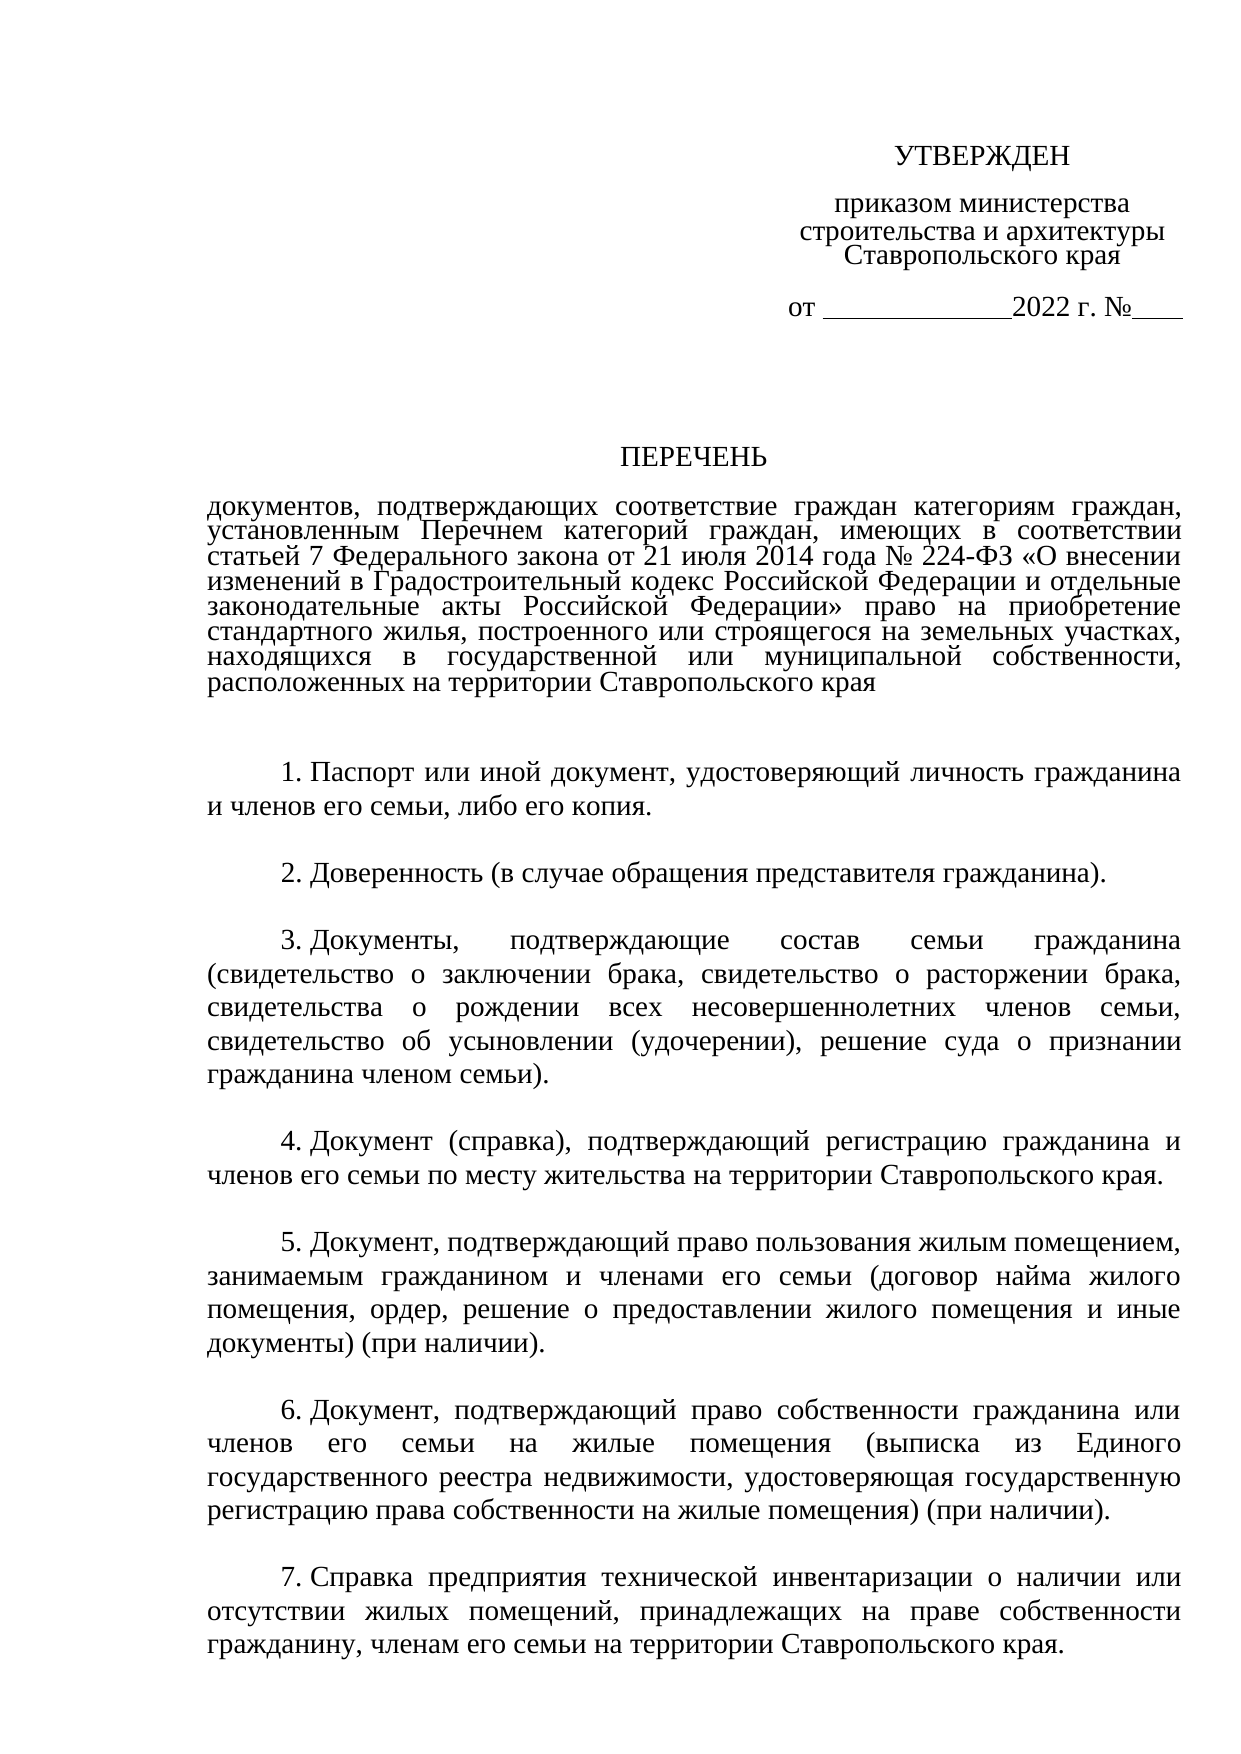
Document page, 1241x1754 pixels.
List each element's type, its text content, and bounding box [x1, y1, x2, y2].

list Документ (справка), подтверждающий регистрацию гражданина и членов его семьи по месту жительства на территории Ставропольского края. [207, 1123, 1181, 1191]
list Доверенность (в случае обращения представителя гражданина). [281, 855, 1194, 888]
text документов, подтверждающих соответствие граждан категориям граждан, установленным Перечнем категорий граждан, имеющих в соответствии статьей 7 Федерального закона от 21 июля 2014 года № 224-ФЗ «О внесении изменений в Градостроительный кодекс Российской Федерации и отдельные законодательные акты Российской Федерации» право на приобретение стандартного жилья, построенного или строящегося на земельных участках, находящихся в государственной или муниципальной собственности, расположенных на территории Ставропольского края [207, 496, 1182, 697]
list Паспорт или иной документ, удостоверяющий личность гражданина и членов его семьи, либо его копия. [207, 754, 1181, 821]
text от 2022 г. № [788, 289, 1194, 322]
text ПЕРЕЧЕНЬ [222, 439, 1165, 472]
list Справка предприятия технической инвентаризации о наличии или отсутствии жилых помещений, принадлежащих на праве собственности гражданину, членам его семьи на территории Ставропольского края. [207, 1559, 1181, 1660]
list Документы, подтверждающие состав семьи гражданина (свидетельство о заключении брака, свидетельство о расторжении брака, свидетельства о рождении всех несовершеннолетних членов семьи, свидетельство об усыновлении (удочерении), решение суда о признании гражданина членом семьи). [207, 922, 1182, 1090]
text УТВЕРЖДЕН [799, 138, 1165, 172]
text строительства и архитектуры Ставропольского края [799, 220, 1165, 271]
list Документ, подтверждающий право пользования жилым помещением, занимаемым гражданином и членами его семьи (договор найма жилого помещения, ордер, решение о предоставлении жилого помещения и иные документы) (при наличии). [207, 1224, 1182, 1358]
list Документ, подтверждающий право собственности гражданина или членов его семьи на жилые помещения (выписка из Единого государственного реестра недвижимости, удостоверяющая государственную регистрацию права собственности на жилые помещения) (при наличии). [207, 1392, 1181, 1526]
text приказом министерства [799, 189, 1165, 218]
